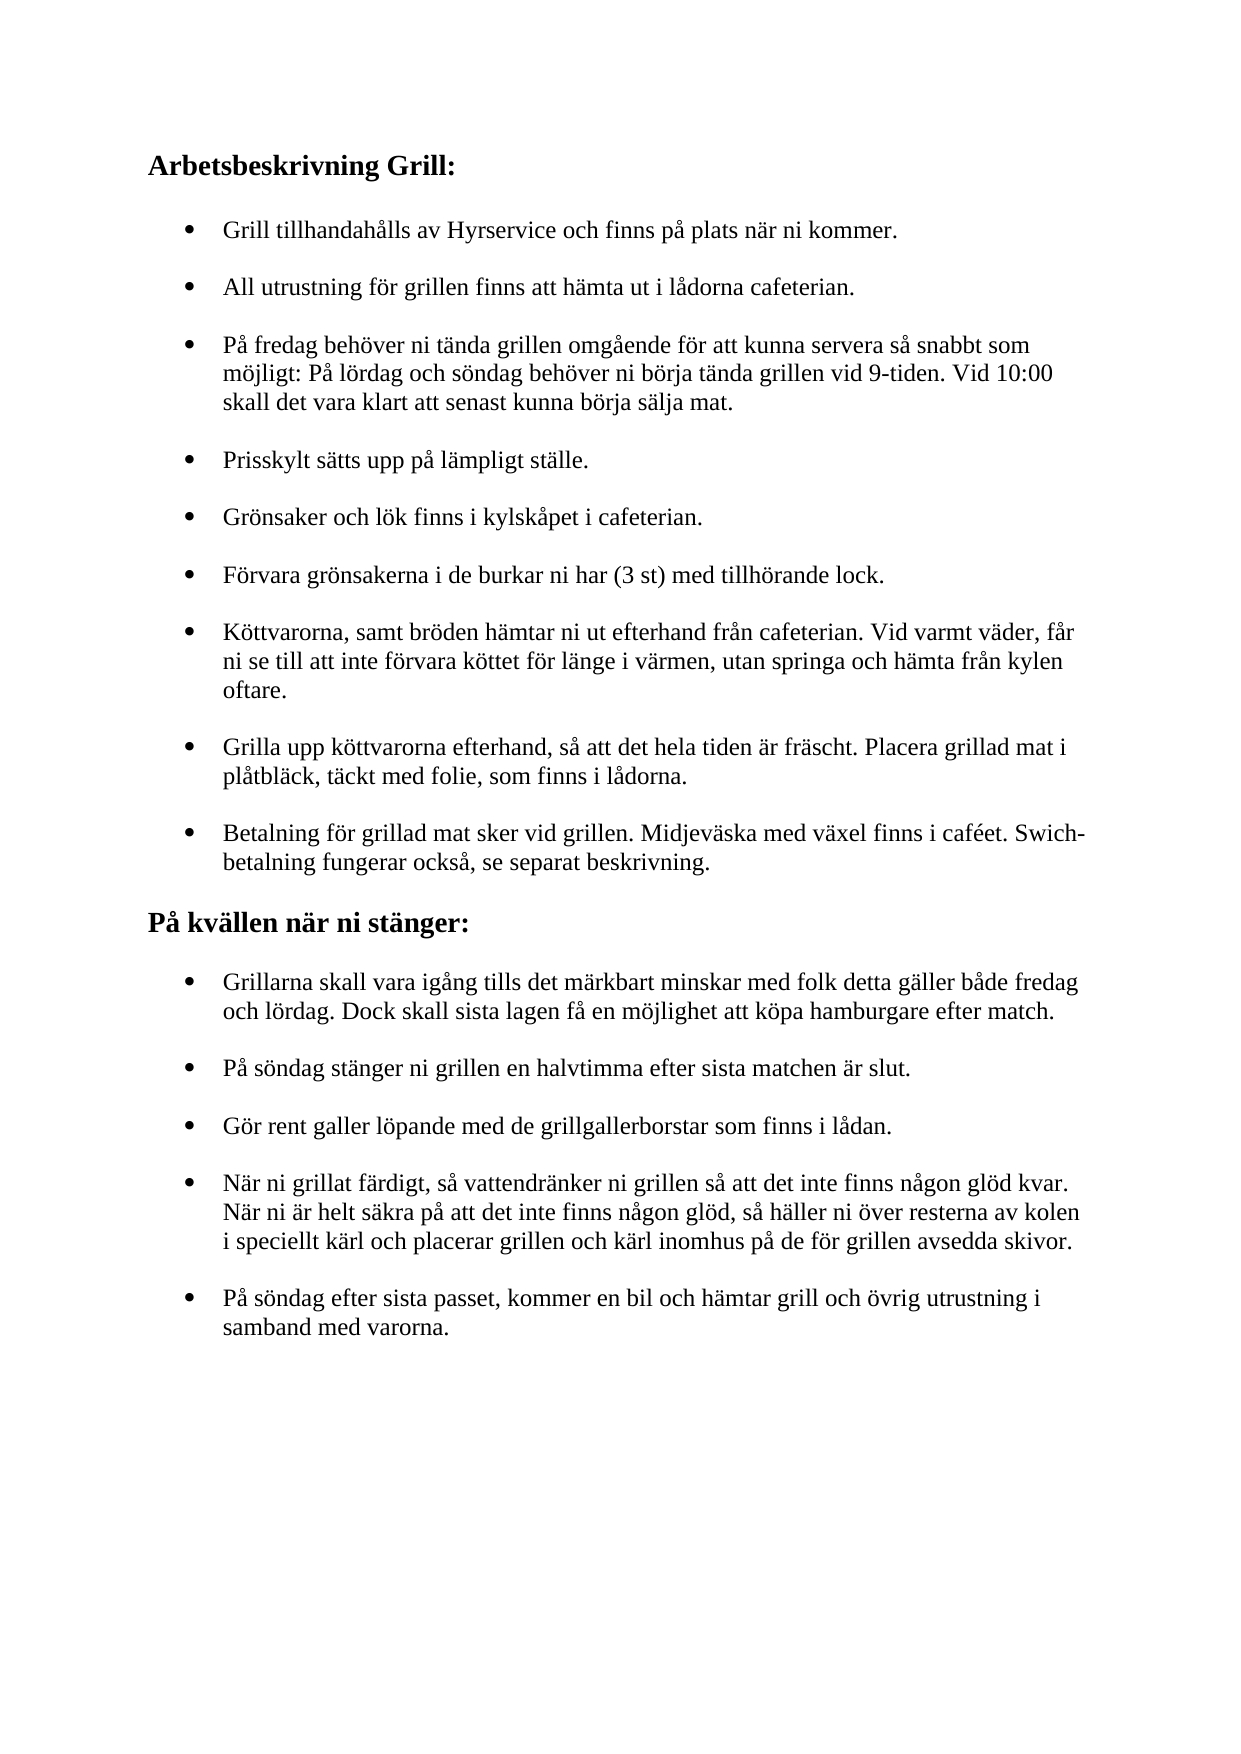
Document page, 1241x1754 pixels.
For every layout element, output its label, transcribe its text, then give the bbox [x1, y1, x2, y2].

list När ni grillat färdigt, så vattendränker ni grillen så att det inte finns någon glöd kvar. När ni är helt säkra på att det inte finns någon glöd, så häller ni över resterna av kolen i speciellt kärl och placerar grillen och kärl inomhus på de för grillen avsedda skivor. [185, 1168, 1093, 1254]
text På kvällen när ni stänger: [148, 905, 1093, 938]
list Grillarna skall vara igång tills det märkbart minskar med folk detta gäller både fredag och lördag. Dock skall sista lagen få en möjlighet att köpa hamburgare efter match. [185, 967, 1093, 1024]
list Grill tillhandahålls av Hyrservice och finns på plats när ni kommer. [185, 215, 1093, 243]
list Grönsaker och lök finns i kylskåpet i cafeterian. [185, 502, 1093, 531]
list På fredag behöver ni tända grillen omgående för att kunna servera så snabbt som möjligt: På lördag och söndag behöver ni börja tända grillen vid 9-tiden. Vid 10:00 skall det vara klart att senast kunna börja sälja mat. [185, 330, 1093, 416]
list Betalning för grillad mat sker vid grillen. Midjeväska med växel finns i caféet. Swich-betalning fungerar också, se separat beskrivning. [185, 818, 1093, 876]
list Köttvarorna, samt bröden hämtar ni ut efterhand från cafeterian. Vid varmt väder, får ni se till att inte förvara köttet för länge i värmen, utan springa och hämta från kylen oftare. [185, 617, 1093, 703]
list På söndag stänger ni grillen en halvtimma efter sista matchen är slut. [185, 1053, 1093, 1082]
list Prisskylt sätts upp på lämpligt ställe. [185, 445, 1093, 473]
list All utrustning för grillen finns att hämta ut i lådorna cafeterian. [185, 272, 1093, 301]
text Arbetsbeskrivning Grill: [148, 148, 1093, 181]
list Gör rent galler löpande med de grillgallerborstar som finns i lådan. [185, 1111, 1093, 1139]
list Förvara grönsakerna i de burkar ni har (3 st) med tillhörande lock. [185, 560, 1093, 588]
list På söndag efter sista passet, kommer en bil och hämtar grill och övrig utrustning i samband med varorna. [185, 1283, 1093, 1341]
list Grilla upp köttvarorna efterhand, så att det hela tiden är fräscht. Placera grillad mat i plåtbläck, täckt med folie, som finns i lådorna. [185, 732, 1093, 790]
